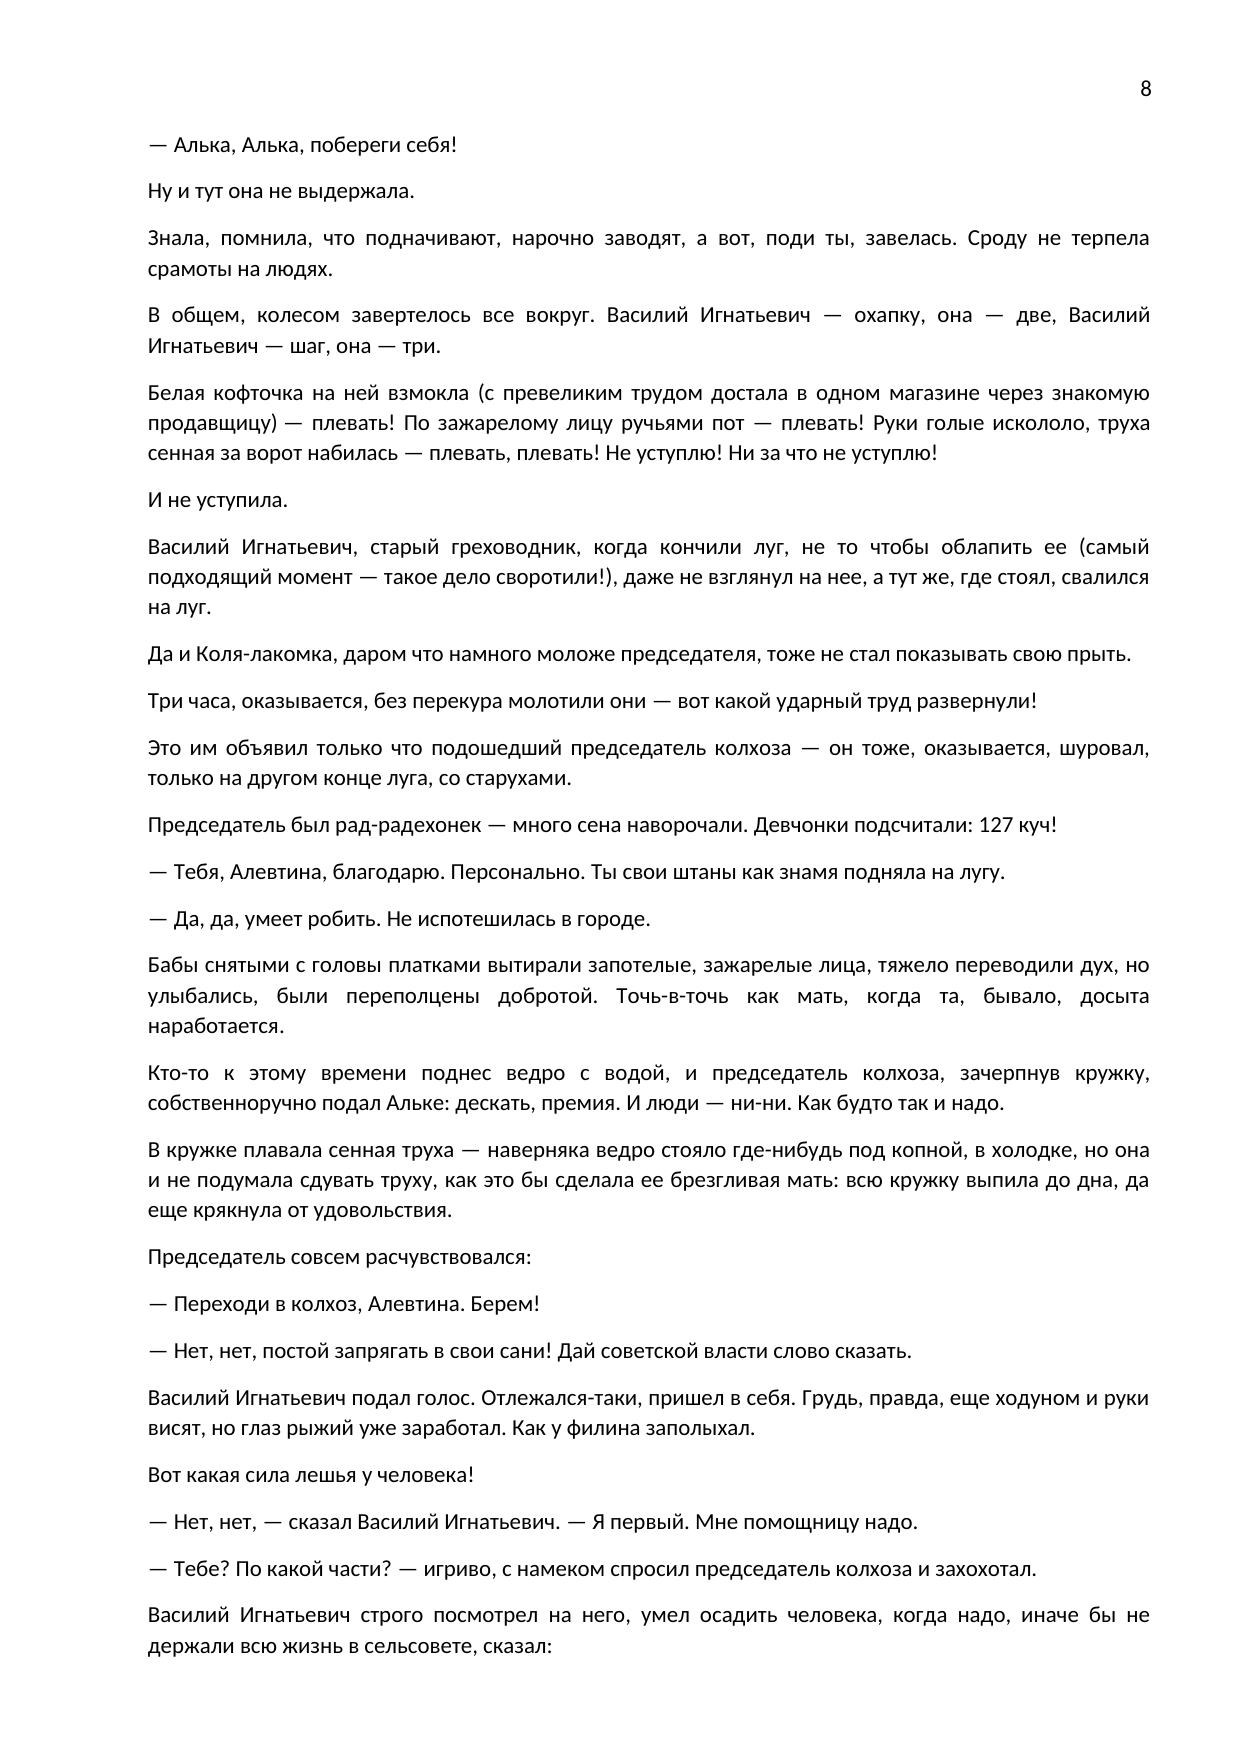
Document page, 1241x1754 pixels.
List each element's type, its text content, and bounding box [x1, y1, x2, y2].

text — Алька, Алька, побереги себя! [148, 130, 1152, 158]
text — Да, да, умеет робить. Не испотешилась в городе. [148, 904, 1152, 932]
text Председатель совсем расчувствовался: [148, 1242, 1152, 1270]
text Да и Коля-лакомка, даром что намного моложе председателя, тоже не стал показывать свою прыть. [148, 639, 1152, 667]
text — Тебя, Алевтина, благодарю. Персонально. Ты свои штаны как знамя подняла на лугу. [148, 857, 1152, 885]
text И не уступила. [148, 485, 1152, 513]
text — Переходи в колхоз, Алевтина. Берем! [148, 1289, 1152, 1317]
text — Нет, нет, — сказал Василий Игнатьевич. — Я первый. Мне помощницу надо. [148, 1507, 1152, 1535]
text Василий Игнатьевич строго посмотрел на него, умел осадить человека, когда надо, иначе бы не держали всю жизнь в сельсовете, сказал: [148, 1601, 1152, 1659]
text В кружке плавала сенная труха — наверняка ведро стояло где-нибудь под копной, в холодке, но она и не подумала сдувать труху, как это бы сделала ее брезгливая мать: всю кружку выпила до дна, да еще крякнула от удовольствия. [148, 1135, 1152, 1223]
text Бабы снятыми с головы платками вытирали запотелые, зажарелые лица, тяжело переводили дух, но улыбались, были переполцены добротой. Точь-в-точь как мать, когда та, бывало, досыта наработается. [148, 951, 1152, 1039]
text Василий Игнатьевич подал голос. Отлежался-таки, пришел в себя. Грудь, правда, еще ходуном и руки висят, но глаз рыжий уже заработал. Как у филина заполыхал. [148, 1383, 1152, 1441]
text В общем, колесом завертелось все вокруг. Василий Игнатьевич — охапку, она — две, Василий Игнатьевич — шаг, она — три. [148, 301, 1152, 359]
text Три часа, оказывается, без перекура молотили они — вот какой ударный труд развернули! [148, 686, 1152, 714]
text Кто-то к этому времени поднес ведро с водой, и председатель колхоза, зачерпнув кружку, собственноручно подал Альке: дескать, премия. И люди — ни-ни. Как будто так и надо. [148, 1058, 1152, 1116]
text Василий Игнатьевич, старый греховодник, когда кончили луг, не то чтобы облапить ее (самый подходящий момент — такое дело своротили!), даже не взглянул на нее, а тут же, где стоял, свалился на луг. [148, 532, 1152, 620]
text Вот какая сила лешья у человека! [148, 1460, 1152, 1488]
text Ну и тут она не выдержала. [148, 177, 1152, 205]
text Это им объявил только что подошедший председатель колхоза — он тоже, оказывается, шуровал, только на другом конце луга, со старухами. [148, 733, 1152, 791]
text — Тебе? По какой части? — игриво, с намеком спросил председатель колхоза и захохотал. [148, 1554, 1152, 1582]
text Председатель был рад-радехонек — много сена наворочали. Девчонки подсчитали: 127 куч! [148, 810, 1152, 838]
text — Нет, нет, постой запрягать в свои сани! Дай советской власти слово сказать. [148, 1336, 1152, 1364]
text Знала, помнила, что подначивают, нарочно заводят, а вот, поди ты, завелась. Сроду не терпела срамоты на людях. [148, 223, 1152, 282]
text Белая кофточка на ней взмокла (с превеликим трудом достала в одном магазине через знакомую продавщицу) — плевать! По зажарелому лицу ручьями пот — плевать! Руки голые искололо, труха сенная за ворот набилась — плевать, плевать! Не уступлю! Ни за что не уступлю! [148, 378, 1152, 466]
